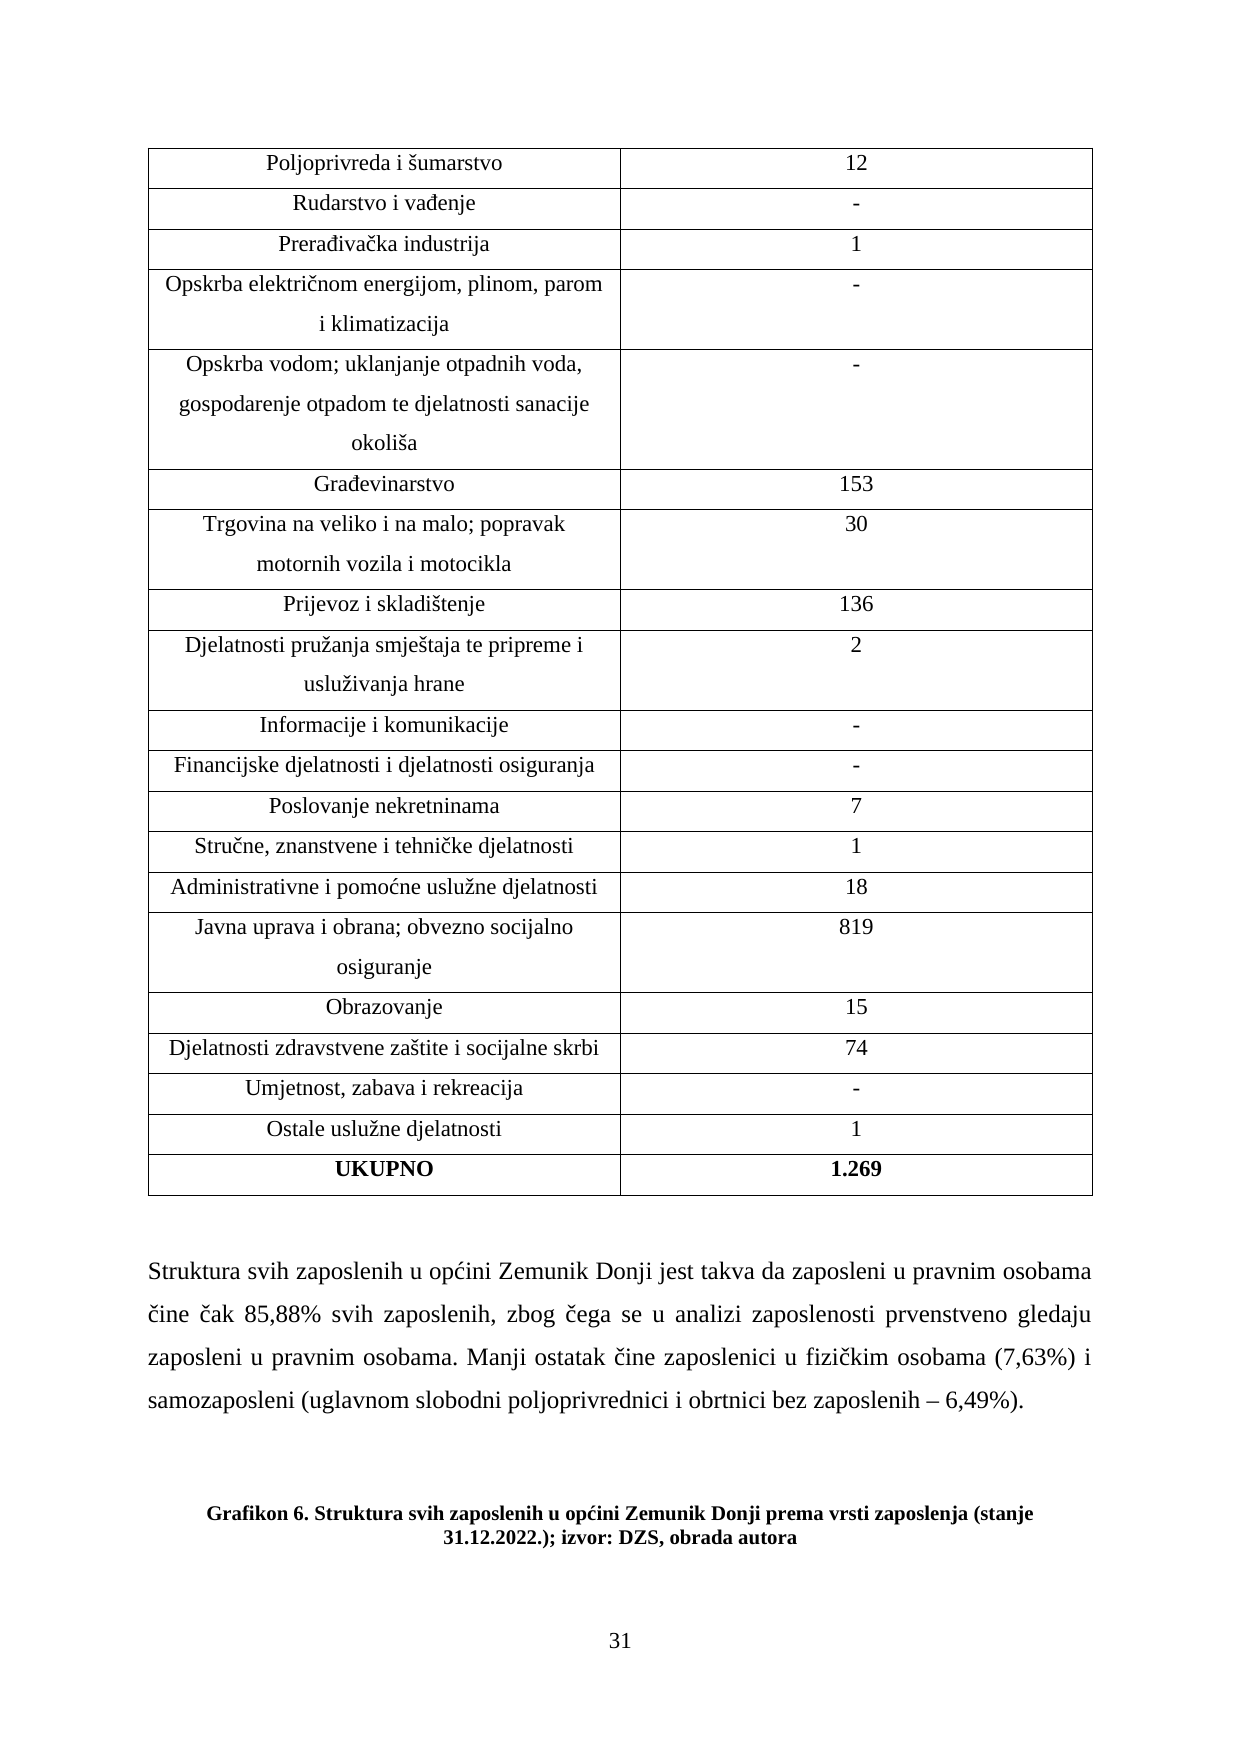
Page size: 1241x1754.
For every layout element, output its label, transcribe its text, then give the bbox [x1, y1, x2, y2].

table_cell 74 [621, 1034, 1092, 1073]
table_cell Opskrba vodom; uklanjanje otpadnih voda, gospodarenje otpadom te djelatnosti sanacije okoliša [149, 350, 620, 469]
text Grafikon 6. Struktura svih zaposlenih u općini Zemunik Donji prema vrsti zaposlenja (stanje 31.12.2022.); izvor: DZS, obrada autora [148, 1501, 1093, 1549]
table_cell 819 [621, 913, 1092, 992]
table_cell Djelatnosti pružanja smještaja te pripreme i usluživanja hrane [149, 631, 620, 710]
table_cell - [621, 711, 1092, 750]
table_cell 30 [621, 510, 1092, 589]
table_cell 2 [621, 631, 1092, 710]
table_cell 136 [621, 590, 1092, 630]
table_cell Građevinarstvo [149, 470, 620, 509]
table_cell Opskrba električnom energijom, plinom, parom i klimatizacija [149, 270, 620, 349]
table_cell Trgovina na veliko i na malo; popravak motornih vozila i motocikla [149, 510, 620, 589]
table_cell Administrativne i pomoćne uslužne djelatnosti [149, 873, 620, 912]
table_cell Prerađivačka industrija [149, 230, 620, 269]
table_cell 1 [621, 1115, 1092, 1154]
table_cell Umjetnost, zabava i rekreacija [149, 1074, 620, 1114]
table_cell 153 [621, 470, 1092, 509]
table_cell Rudarstvo i vađenje [149, 189, 620, 229]
table_cell Informacije i komunikacije [149, 711, 620, 750]
table_cell - [621, 189, 1092, 229]
table_cell Djelatnosti zdravstvene zaštite i socijalne skrbi [149, 1034, 620, 1073]
text Struktura svih zaposlenih u općini Zemunik Donji jest takva da zaposleni u pravnim osobama čine čak 85,88% svih zaposlenih, zbog čega se u analizi zaposlenosti prvenstveno gledaju zaposleni u pravnim osobama. Manji ostatak čine zaposlenici u fizičkim osobama (7,63%) i samozaposleni (uglavnom slobodni poljoprivrednici i obrtnici bez zaposlenih – 6,49%). [148, 1256, 1093, 1414]
table_cell 1.269 [621, 1155, 1092, 1195]
table_cell 1 [621, 832, 1092, 872]
table_cell Stručne, znanstvene i tehničke djelatnosti [149, 832, 620, 872]
table_cell 12 [621, 149, 1092, 188]
table_cell 18 [621, 873, 1092, 912]
table_cell Obrazovanje [149, 993, 620, 1033]
table_cell - [621, 350, 1092, 469]
table_cell - [621, 751, 1092, 791]
table_cell - [621, 1074, 1092, 1114]
table_cell 1 [621, 230, 1092, 269]
table_cell - [621, 270, 1092, 349]
table_cell Poljoprivreda i šumarstvo [149, 149, 620, 188]
table_cell Poslovanje nekretninama [149, 792, 620, 831]
table_cell Financijske djelatnosti i djelatnosti osiguranja [149, 751, 620, 791]
table_cell Prijevoz i skladištenje [149, 590, 620, 630]
table_cell UKUPNO [149, 1155, 620, 1195]
table_cell Javna uprava i obrana; obvezno socijalno osiguranje [149, 913, 620, 992]
table_cell 15 [621, 993, 1092, 1033]
table_cell 7 [621, 792, 1092, 831]
table_cell Ostale uslužne djelatnosti [149, 1115, 620, 1154]
